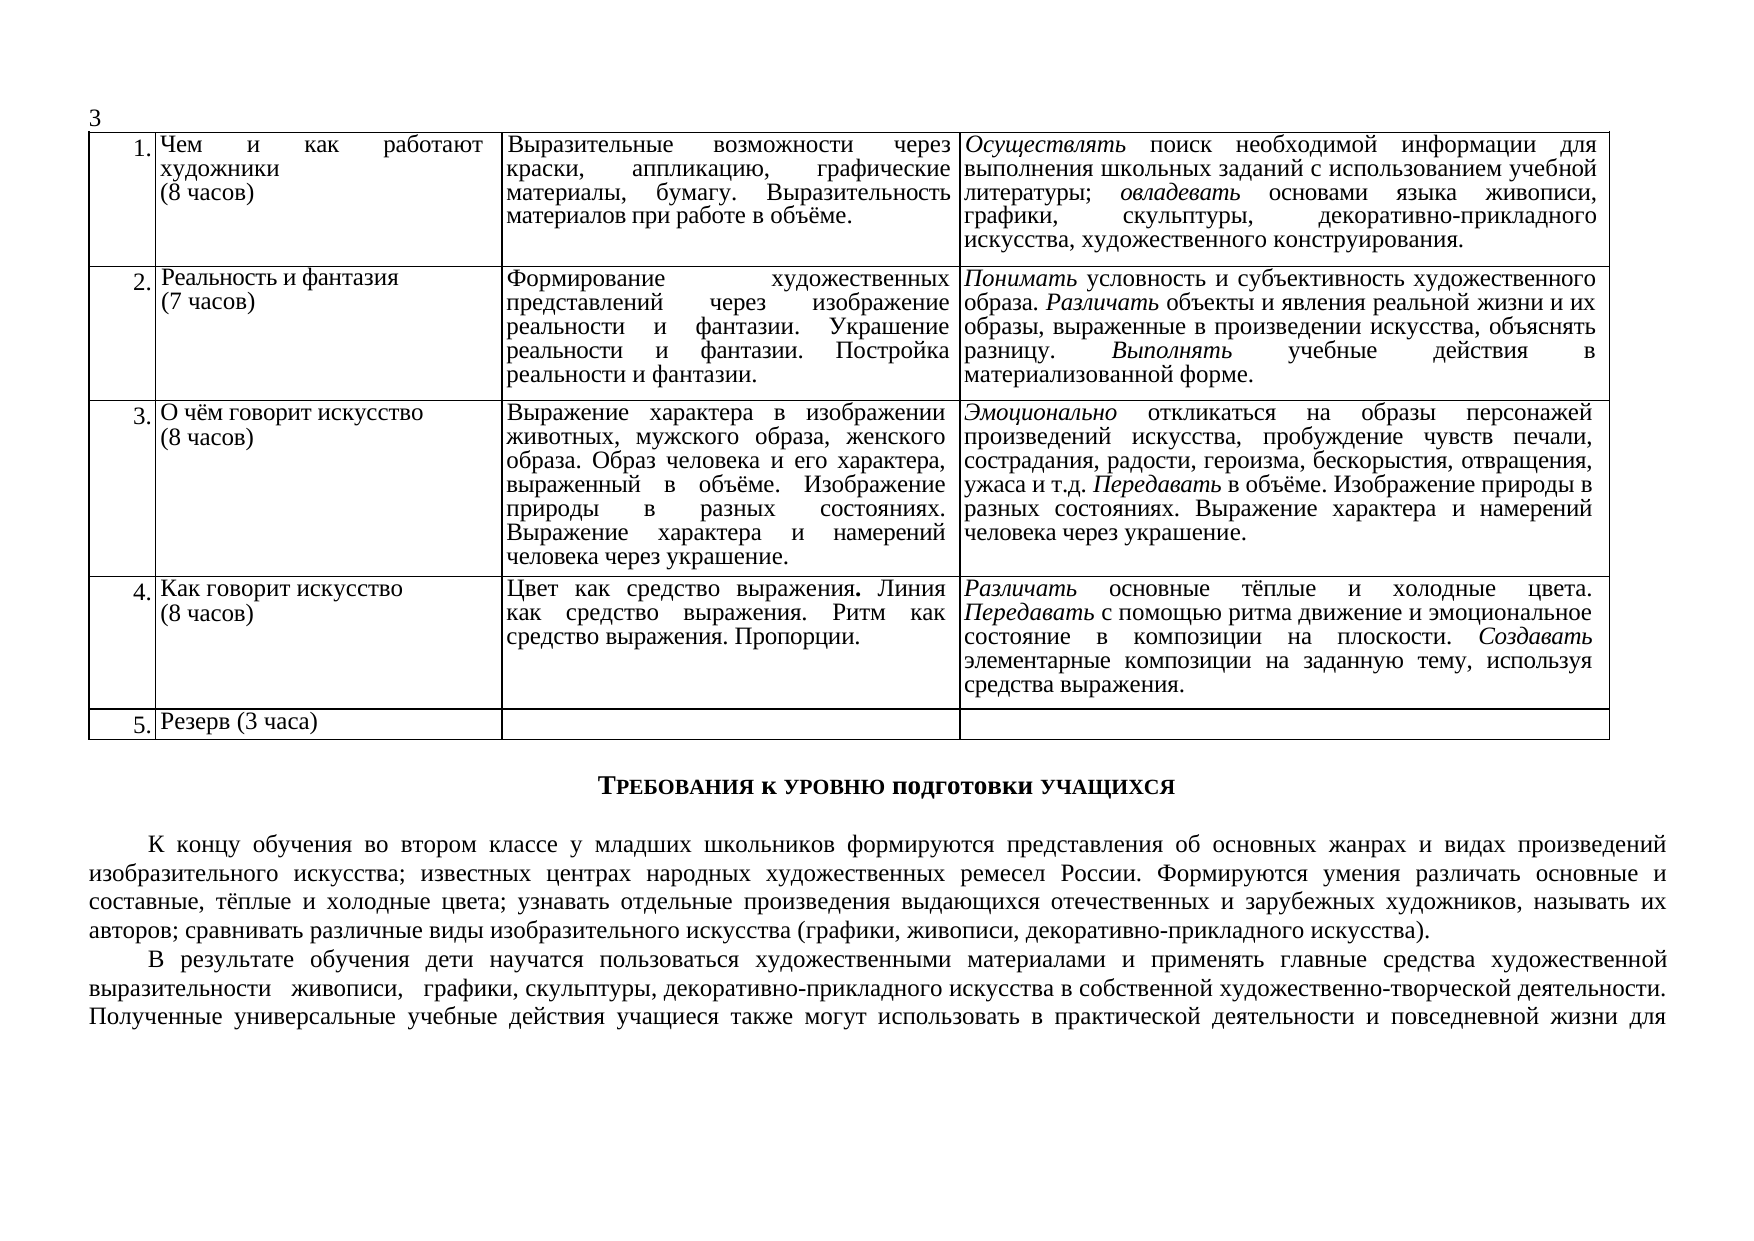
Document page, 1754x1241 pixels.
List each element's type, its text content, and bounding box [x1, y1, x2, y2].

table_cell Эмоционально откликаться на образы персонажей произведений искусства, пробуждение чувств печали, сострадания, радости, героизма, бескорыстия, отвращения, ужаса и т.д. Передавать в объёме. Изображение природы в разных состояниях. Выражение характера и намерений человека через украшение. [961, 401, 1609, 576]
table_cell [961, 710, 1609, 739]
table_cell Различать основные тёплые и холодные цвета. Передавать с помощью ритма движение и эмоциональное состояние в композиции на плоскости. Создавать элементарные композиции на заданную тему, используя средства выражения. [961, 577, 1609, 708]
table_cell [90, 401, 155, 576]
table_cell [90, 267, 155, 400]
table_cell [90, 133, 155, 266]
table_cell Цвет как средство выражения. Линия как средство выражения. Ритм как средство выражения. Пропорции. [503, 577, 959, 708]
table_cell Выражение характера в изображении животных, мужского образа, женского образа. Образ человека и его характера, выраженный в объёме. Изображение природы в разных состояниях. Выражение характера и намерений человека через украшение. [503, 401, 959, 576]
table_cell Как говорит искусство (8 часов) [156, 577, 501, 708]
table_cell Чем и как работают художники (8 часов) [156, 133, 501, 266]
table_cell [90, 710, 133, 739]
table_cell Понимать условность и субъективность художественного образа. Различать объекты и явления реальной жизни и их образы, выраженные в произведении искусства, объяснять разницу. Выполнять учебные действия в материализованной форме. [961, 267, 1609, 400]
table_cell [151, 710, 155, 739]
table_cell Формирование художественных представлений через изображение реальности и фантазии. Украшение реальности и фантазии. Постройка реальности и фантазии. [503, 267, 959, 400]
text Требования к уровню подготовки учащихся [89, 769, 1683, 800]
table_cell [90, 577, 155, 708]
text К концу обучения во втором классе у младших школьников формируются представления об основных жанрах и видах произведений изобразительного искусства; известных центрах народных художественных ремесел России. Формируются умения различать основные и составные, тёплые и холодные цвета; узнавать отдельные произведения выдающихся отечественных и зарубежных художников, называть их авторов; сравнивать различные виды изобразительного искусства (графики, живописи, декоративно-прикладного искусства). [89, 829, 1669, 944]
table_cell [503, 710, 959, 739]
table_cell О чём говорит искусство (8 часов) [156, 401, 501, 576]
table_cell Осуществлять поиск необходимой информации для выполнения школьных заданий с использованием учебной литературы; овладевать основами языка живописи, графики, скульптуры, декоративно-прикладного искусства, художественного конструирования. [961, 133, 1609, 266]
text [89, 944, 1669, 1030]
table_cell Выразительные возможности через краски, аппликацию, графические материалы, бумагу. Выразительность материалов при работе в объёме. [503, 133, 959, 266]
table_cell Резерв (3 часа) [156, 710, 501, 739]
table_cell Реальность и фантазия (7 часов) [156, 267, 501, 400]
